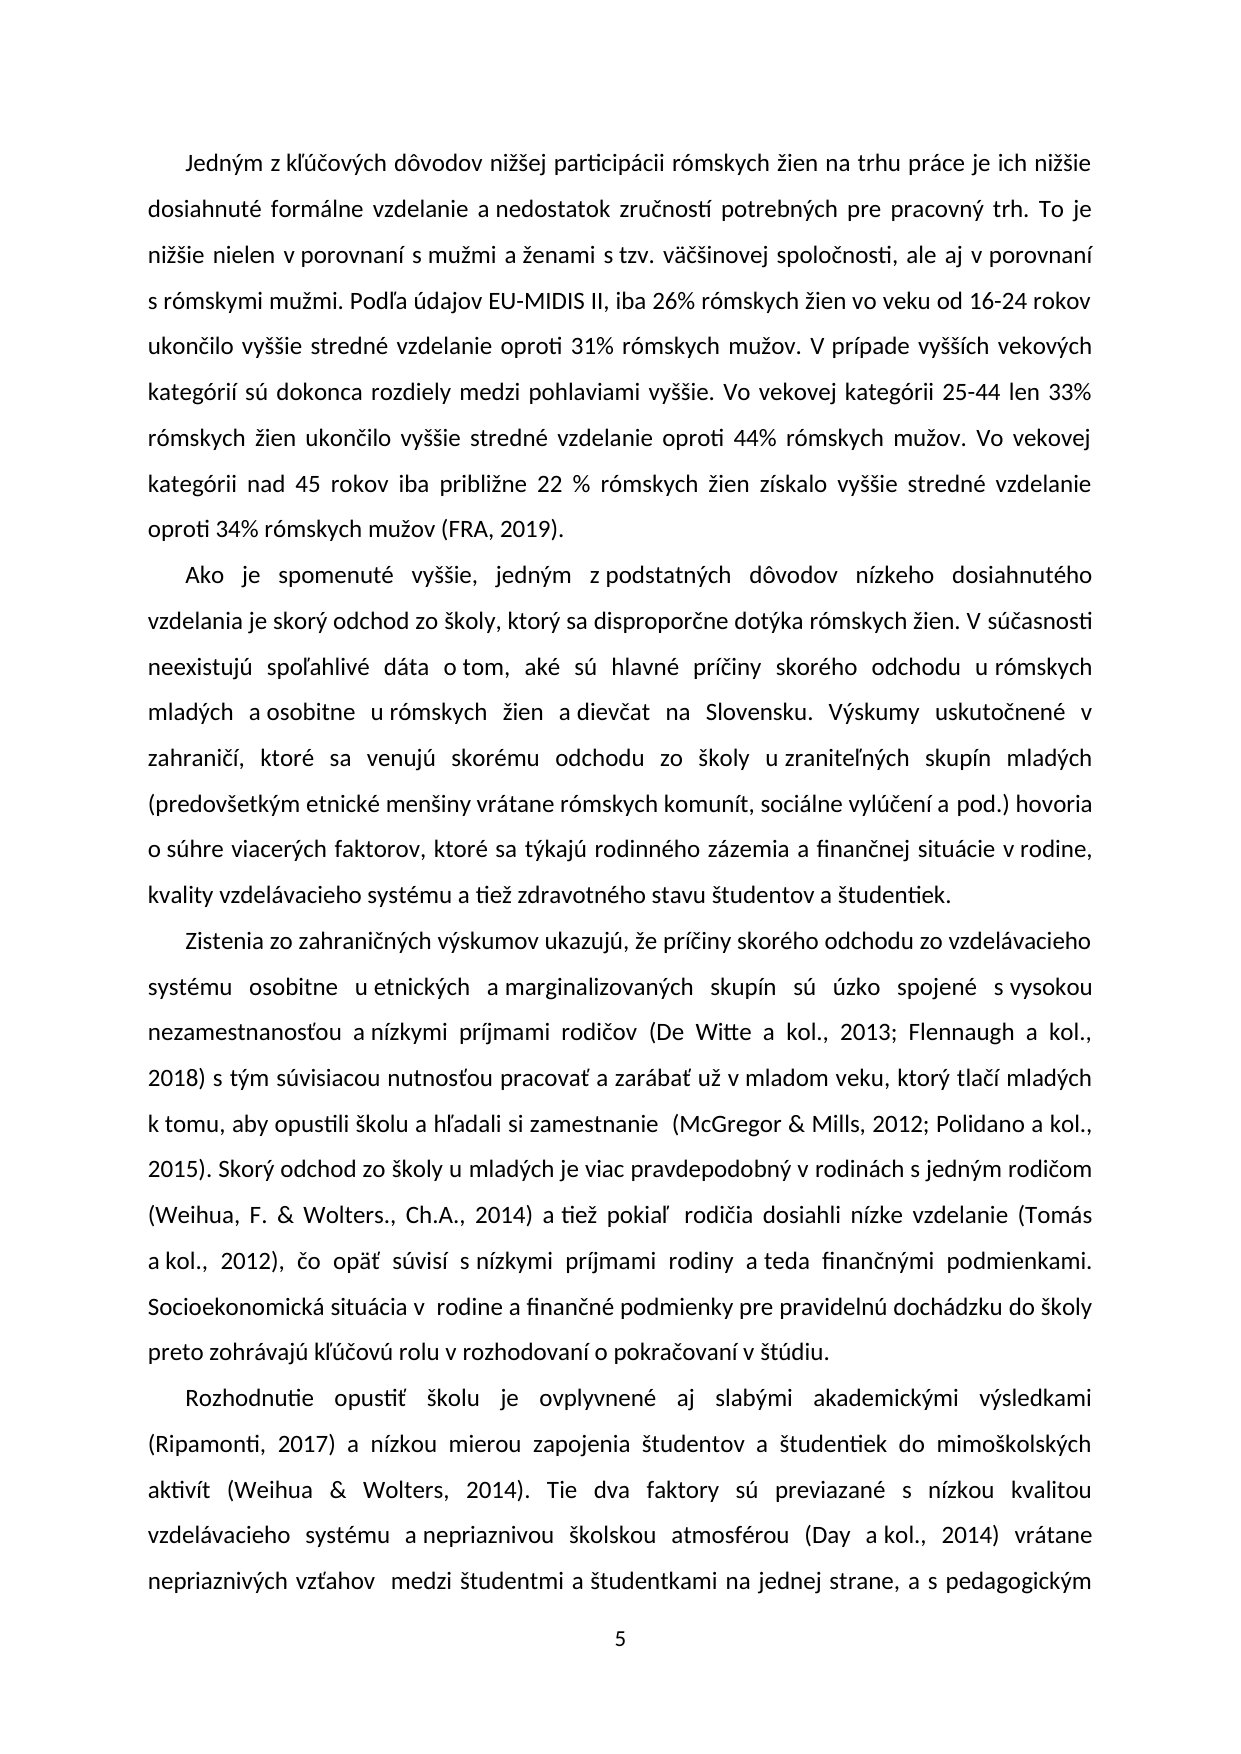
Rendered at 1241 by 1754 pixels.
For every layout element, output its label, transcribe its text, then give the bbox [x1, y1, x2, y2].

text Ako je spomenuté vyššie, jedným z podstatných dôvodov nízkeho dosiahnutého vzdelania je skorý odchod zo školy, ktorý sa disproporčne dotýka rómskych žien. V súčasnosti neexistujú spoľahlivé dáta o tom, aké sú hlavné príčiny skorého odchodu u rómskych mladých a osobitne u rómskych žien a dievčat na Slovensku. Výskumy uskutočnené v zahraničí, ktoré sa venujú skorému odchodu zo školy u zraniteľných skupín mladých (predovšetkým etnické menšiny vrátane rómskych komunít, sociálne vylúčení a pod.) hovoria o súhre viacerých faktorov, ktoré sa týkajú rodinného zázemia a finančnej situácie v rodine, kvality vzdelávacieho systému a tiež zdravotného stavu študentov a študentiek. [148, 559, 1093, 910]
text Jedným z kľúčových dôvodov nižšej participácii rómskych žien na trhu práce je ich nižšie dosiahnuté formálne vzdelanie a nedostatok zručností potrebných pre pracovný trh. To je nižšie nielen v porovnaní s mužmi a ženami s tzv. väčšinovej spoločnosti, ale aj v porovnaní s rómskymi mužmi. Podľa údajov EU-MIDIS II, iba 26% rómskych žien vo veku od 16-24 rokov ukončilo vyššie stredné vzdelanie oproti 31% rómskych mužov. V prípade vyšších vekových kategórií sú dokonca rozdiely medzi pohlaviami vyššie. Vo vekovej kategórii 25-44 len 33% rómskych žien ukončilo vyššie stredné vzdelanie oproti 44% rómskych mužov. Vo vekovej kategórii nad 45 rokov iba približne 22 % rómskych žien získalo vyššie stredné vzdelanie oproti 34% rómskych mužov (FRA, 2019). [148, 148, 1093, 544]
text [148, 1382, 1093, 1596]
text Zistenia zo zahraničných výskumov ukazujú, že príčiny skorého odchodu zo vzdelávacieho systému osobitne u etnických a marginalizovaných skupín sú úzko spojené s vysokou nezamestnanosťou a nízkymi príjmami rodičov (De Witte a kol., 2013; Flennaugh a kol., 2018) s tým súvisiacou nutnosťou pracovať a zarábať už v mladom veku, ktorý tlačí mladých k tomu, aby opustili školu a hľadali si zamestnanie (McGregor & Mills, 2012; Polidano a kol., 2015). Skorý odchod zo školy u mladých je viac pravdepodobný v rodinách s jedným rodičom (Weihua, F. & Wolters., Ch.A., 2014) a tiež pokiaľ rodičia dosiahli nízke vzdelanie (Tomás a kol., 2012), čo opäť súvisí s nízkymi príjmami rodiny a teda finančnými podmienkami. Socioekonomická situácia v rodine a finančné podmienky pre pravidelnú dochádzku do školy preto zohrávajú kľúčovú rolu v rozhodovaní o pokračovaní v štúdiu. [148, 925, 1093, 1367]
